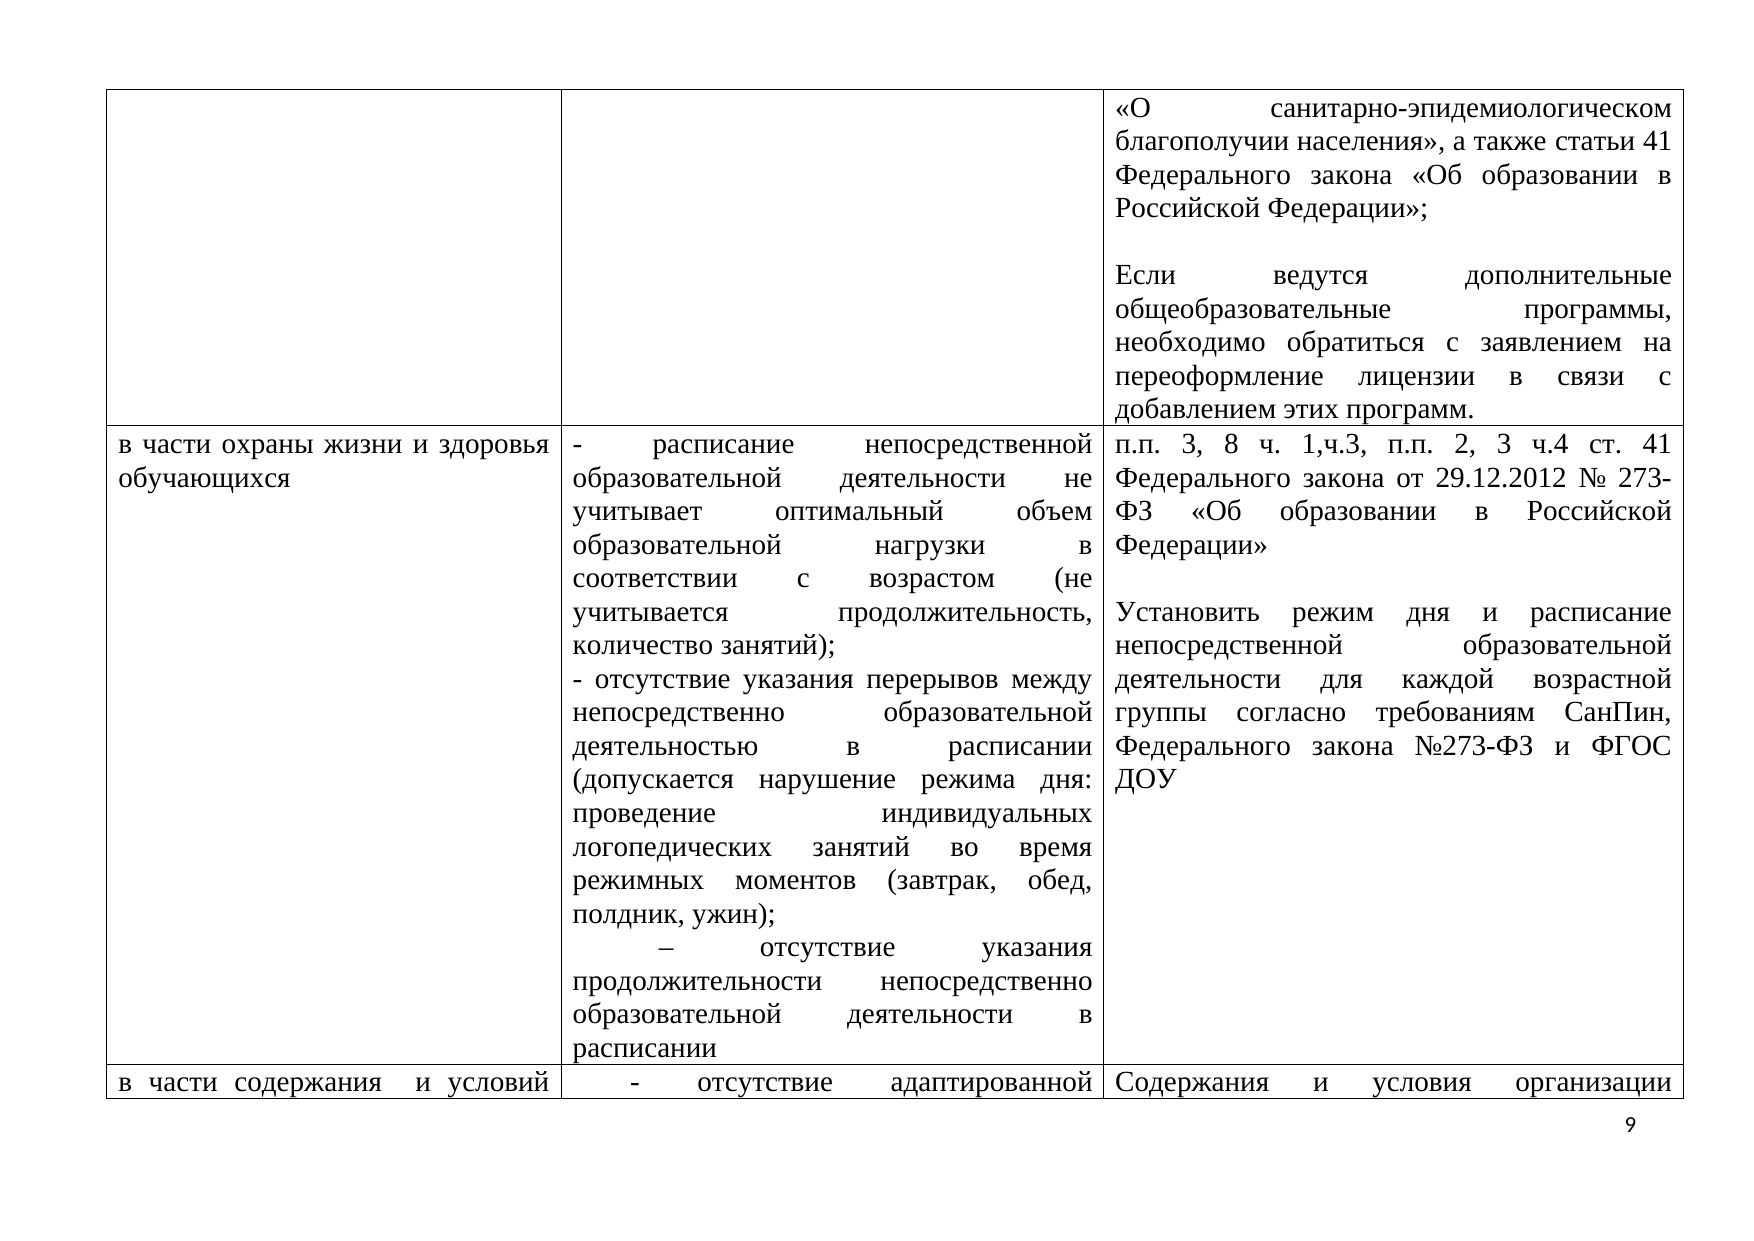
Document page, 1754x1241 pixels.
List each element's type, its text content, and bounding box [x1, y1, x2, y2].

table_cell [107, 90, 561, 425]
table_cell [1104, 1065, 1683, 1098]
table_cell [1104, 90, 1683, 425]
table_cell в части охраны жизни и здоровья обучающихся [107, 426, 561, 1063]
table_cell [562, 1065, 1103, 1098]
table_cell п.п. 3, 8 ч. 1,ч.3, п.п. 2, 3 ч.4 ст. 41 Федерального закона от 29.12.2012 № 273-ФЗ «Об образовании в Российской Федерации» Установить режим дня и расписание непосредственной образовательной деятельности для каждой возрастной группы согласно требованиям СанПин, Федерального закона №273-ФЗ и ФГОС ДОУ [1104, 426, 1683, 1063]
table_cell - расписание непосредственной образовательной деятельности не учитывает оптимальный объем образовательной нагрузки в соответствии с возрастом (не учитывается продолжительность, количество занятий); - отсутствие указания перерывов между непосредственно образовательной деятельностью в расписании (допускается нарушение режима дня: проведение индивидуальных логопедических занятий во время режимных моментов (завтрак, обед, полдник, ужин); – отсутствие указания продолжительности непосредственно образовательной деятельности в расписании [562, 426, 1103, 1063]
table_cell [562, 90, 1103, 425]
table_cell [107, 1065, 561, 1098]
